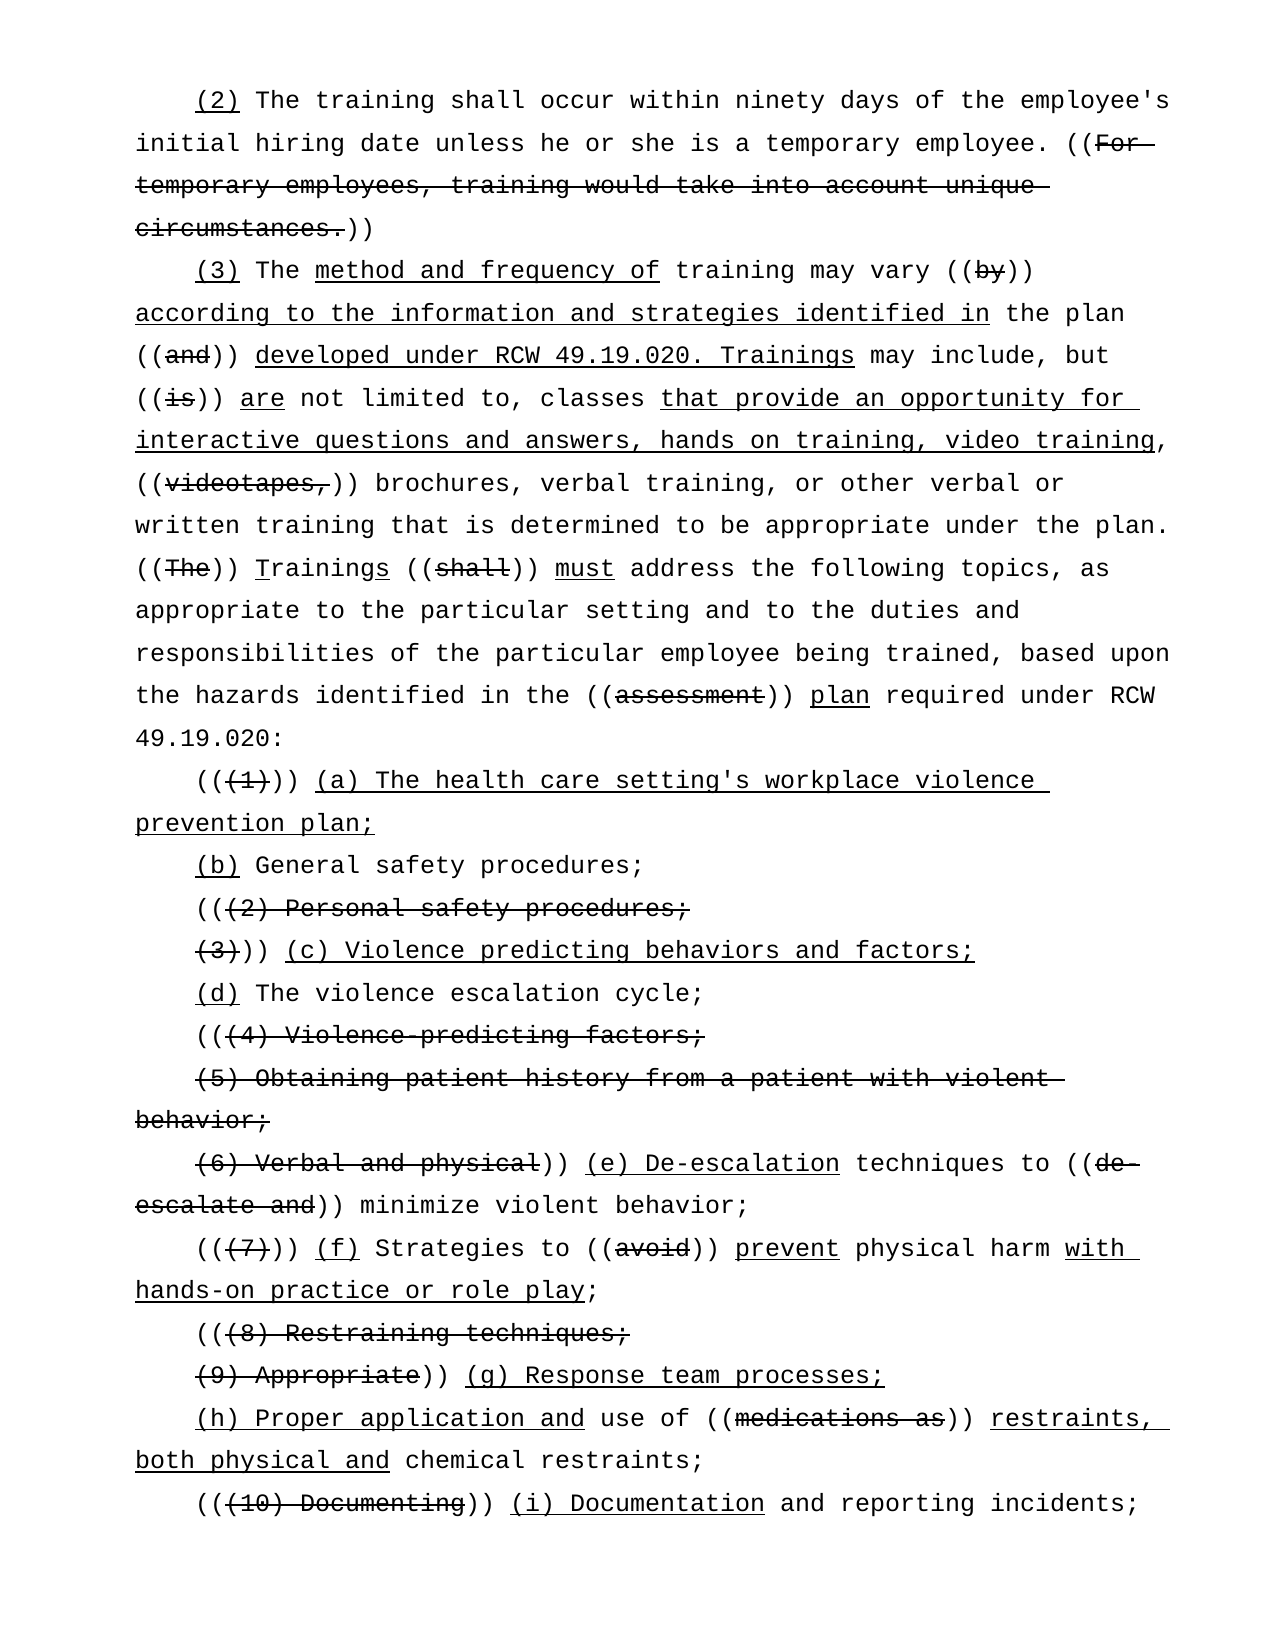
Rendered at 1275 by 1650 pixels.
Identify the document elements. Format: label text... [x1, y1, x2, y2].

text (6) Verbal and physical)) (e) De-escalation techniques to ((de-escalate and)) minimize violent behavior; [135, 1137, 1170, 1222]
text (((7))) (f) Strategies to ((avoid)) prevent physical harm with hands-on practice or role play; [135, 1222, 1170, 1307]
text (3))) (c) Violence predicting behaviors and factors; [135, 925, 1170, 967]
text (3) The method and frequency of training may vary ((by)) according to the information and strategies identified in the plan ((and)) developed under RCW 49.19.020. Trainings may include, but ((is)) are not limited to, classes that provide an opportunity for interactive questions and answers, hands on training, video training, ((videotapes,)) brochures, verbal training, or other verbal or written training that is determined to be appropriate under the plan. ((The)) Trainings ((shall)) must address the following topics, as appropriate to the particular setting and to the duties and responsibilities of the particular employee being trained, based upon the hazards identified in the ((assessment)) plan required under RCW 49.19.020: [135, 245, 1170, 755]
text (((1))) (a) The health care setting's workplace violence prevention plan; [135, 755, 1170, 840]
text (b) General safety procedures; [135, 840, 1170, 882]
text (9) Appropriate)) (g) Response team processes; [135, 1350, 1170, 1392]
text (h) Proper application and use of ((medications as)) restraints, both physical and chemical restraints; [135, 1392, 1170, 1477]
text (2) The training shall occur within ninety days of the employee's initial hiring date unless he or she is a temporary employee. ((For temporary employees, training would take into account unique circumstances.)) [135, 75, 1170, 245]
text (((10) Documenting)) (i) Documentation and reporting incidents; [135, 1477, 1170, 1520]
text (5) Obtaining patient history from a patient with violent behavior; [135, 1052, 1170, 1137]
text (((8) Restraining techniques; [135, 1307, 1170, 1350]
text (d) The violence escalation cycle; [135, 967, 1170, 1010]
text (((4) Violence-predicting factors; [135, 1010, 1170, 1052]
text (((2) Personal safety procedures; [135, 882, 1170, 925]
